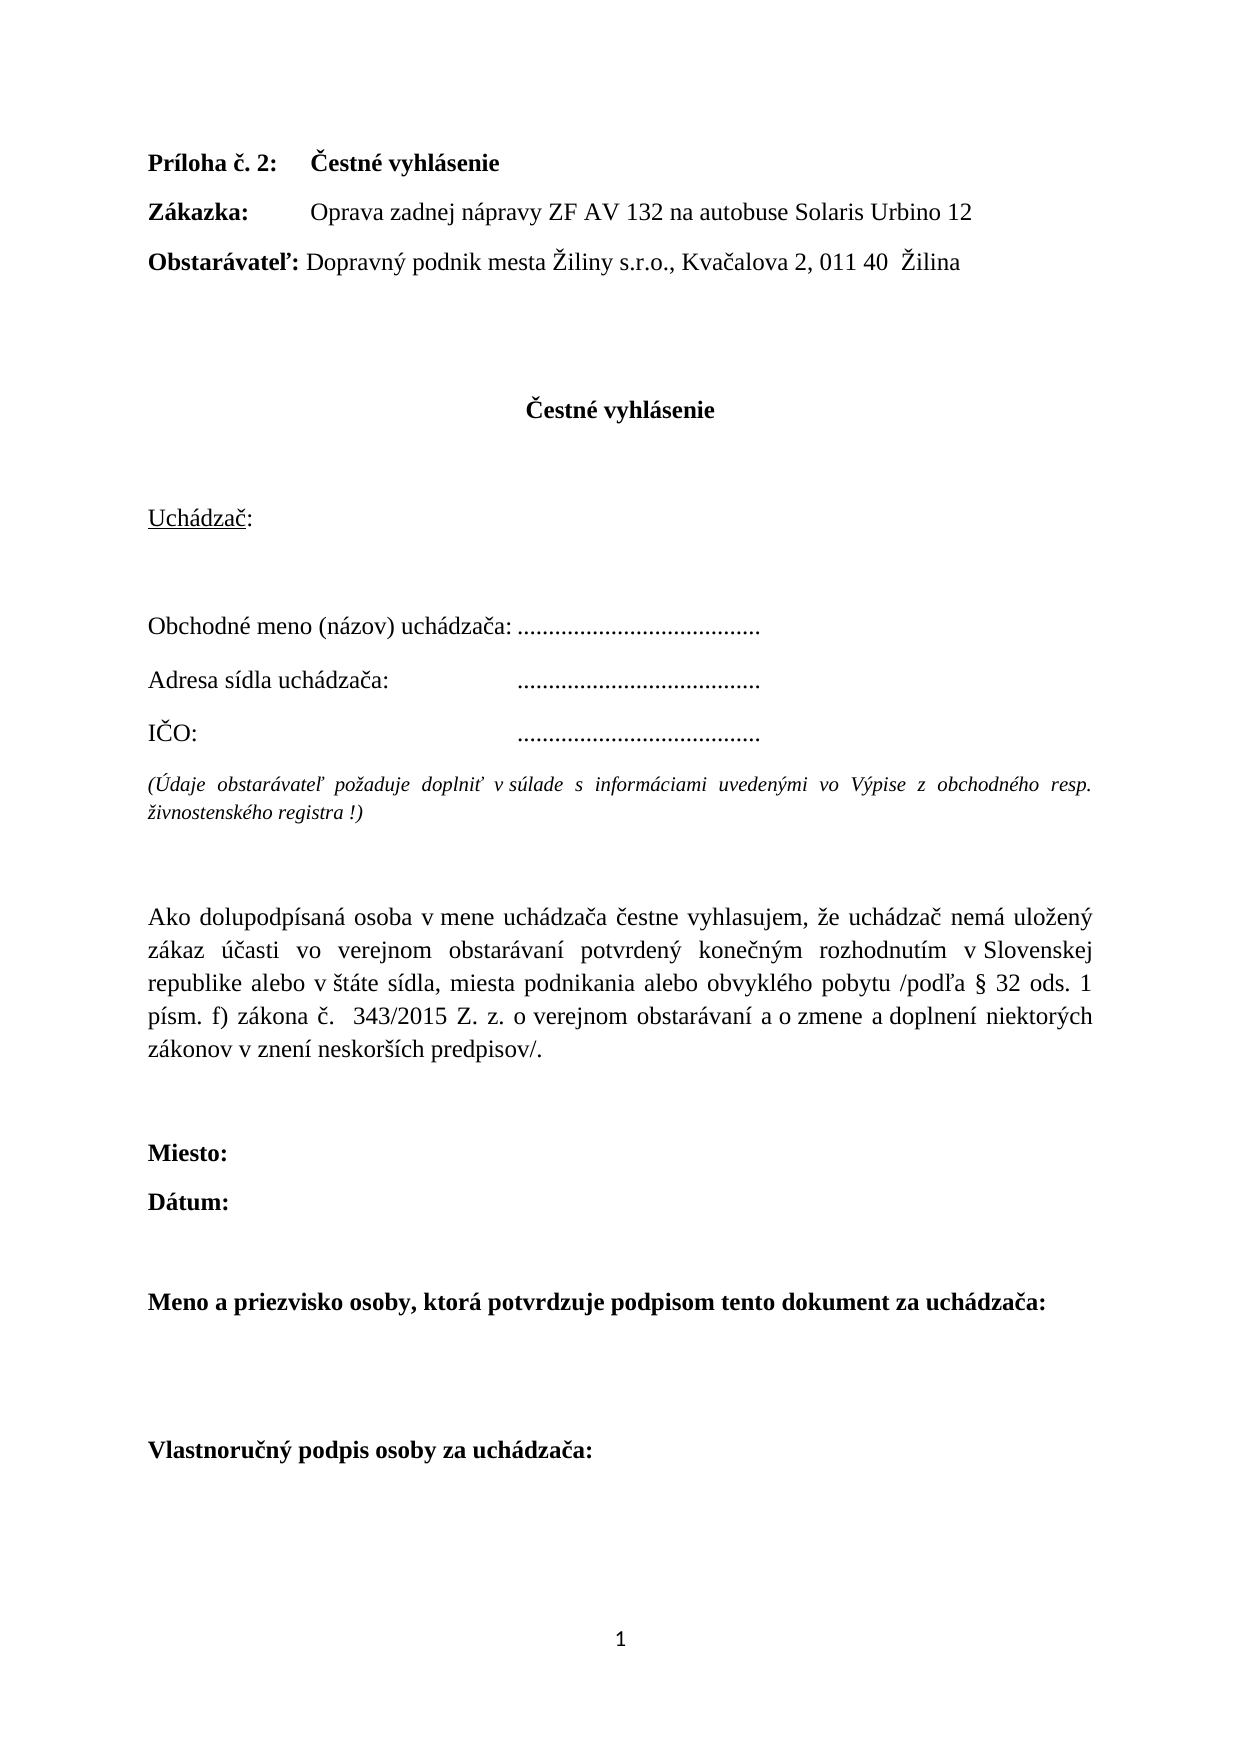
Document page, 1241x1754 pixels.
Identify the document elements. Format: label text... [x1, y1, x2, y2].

text Ako dolupodpísaná osoba v mene uchádzača čestne vyhlasujem, že uchádzač nemá uložený zákaz účasti vo verejnom obstarávaní potvrdený konečným rozhodnutím v Slovenskej republike alebo v štáte sídla, miesta podnikania alebo obvyklého pobytu /podľa § 32 ods. 1 písm. f) zákona č. 343/2015 Z. z. o verejnom obstarávaní a o zmene a doplnení niektorých zákonov v znení neskorších predpisov/. [148, 902, 1093, 1063]
text Miesto: [148, 1138, 1093, 1167]
text Adresa sídla uchádzača: ....................................... [148, 665, 1093, 693]
text Meno a priezvisko osoby, ktorá potvrdzuje podpisom tento dokument za uchádzača: [148, 1287, 1093, 1315]
text Príloha č. 2: Čestné vyhlásenie [148, 148, 1093, 176]
text IČO: ....................................... [148, 718, 1093, 747]
text Vlastnoručný podpis osoby za uchádzača: [148, 1435, 1093, 1464]
text Čestné vyhlásenie [148, 395, 1093, 424]
text Obstarávateľ: Dopravný podnik mesta Žiliny s.r.o., Kvačalova 2, 011 40 Žilina [148, 247, 1093, 276]
text Zákazka: Oprava zadnej nápravy ZF AV 132 na autobuse Solaris Urbino 12 [148, 197, 1093, 226]
text Uchádzač: [148, 503, 1093, 532]
text Obchodné meno (názov) uchádzača: ....................................... [148, 611, 1093, 639]
text (Údaje obstarávateľ požaduje doplniť v súlade s informáciami uvedenými vo Výpise z obchodného resp. živnostenského registra !) [148, 772, 1093, 824]
text Dátum: [148, 1187, 1093, 1216]
